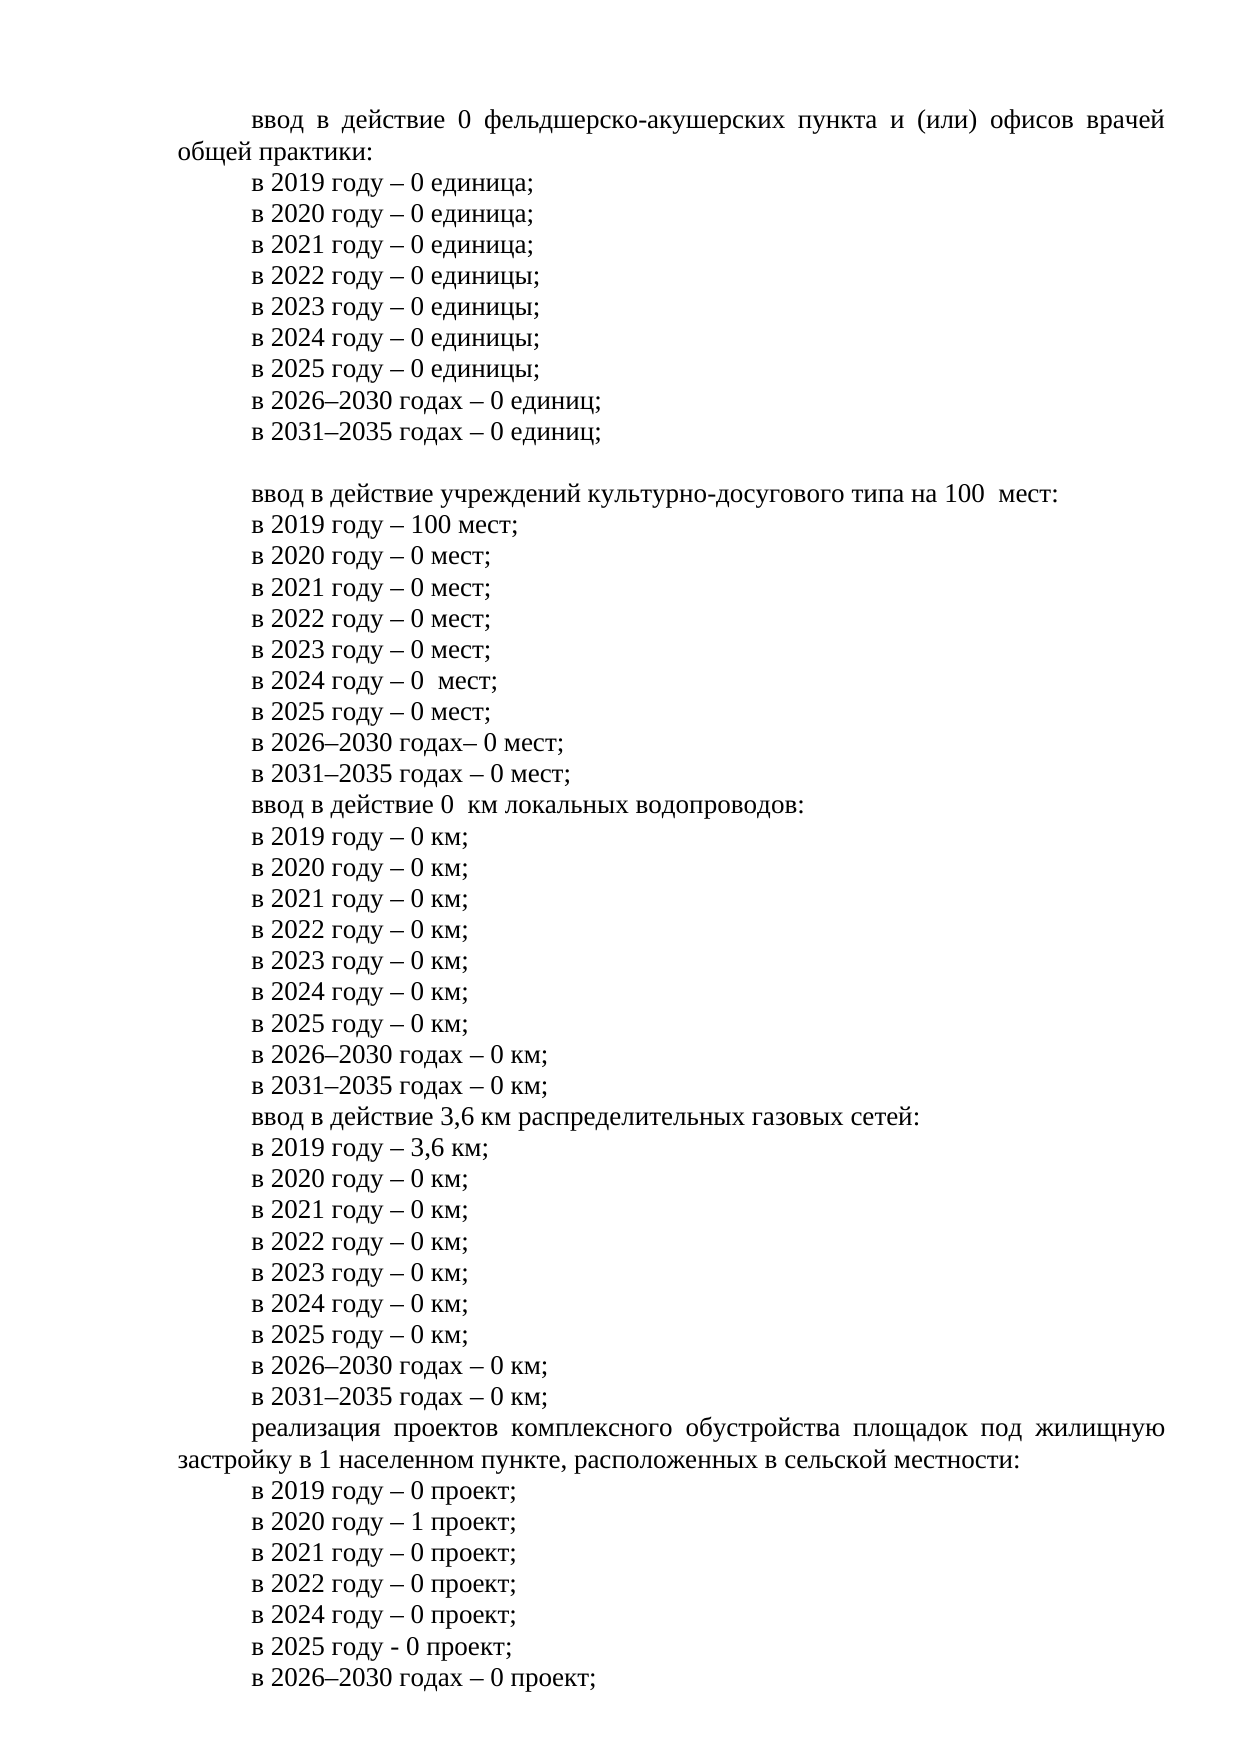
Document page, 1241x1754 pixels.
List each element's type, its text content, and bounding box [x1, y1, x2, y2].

text в 2020 году – 0 единица; [177, 197, 1166, 228]
text реализация проектов комплексного обустройства площадок под жилищную застройку в 1 населенном пункте, расположенных в сельской местности: [177, 1412, 1166, 1474]
text в 2022 году – 0 мест; [177, 602, 1166, 633]
text в 2021 году – 0 мест; [177, 571, 1166, 602]
text в 2026–2030 годах – 0 проект; [177, 1661, 1166, 1692]
text в 2023 году – 0 мест; [177, 633, 1166, 664]
text в 2020 году – 0 км; [177, 1162, 1166, 1193]
text в 2025 году - 0 проект; [177, 1629, 1166, 1661]
text в 2026–2030 годах– 0 мест; [177, 726, 1166, 757]
text в 2022 году – 0 км; [177, 1225, 1166, 1256]
text в 2023 году – 0 единицы; [177, 290, 1166, 321]
text в 2022 году – 0 проект; [177, 1567, 1166, 1598]
text в 2025 году – 0 единицы; [177, 353, 1166, 384]
text в 2025 году – 0 км; [177, 1318, 1166, 1349]
text в 2022 году – 0 км; [177, 913, 1166, 944]
text в 2031–2035 годах – 0 единиц; [177, 415, 1166, 446]
text в 2021 году – 0 км; [177, 882, 1166, 913]
text в 2024 году – 0 единицы; [177, 321, 1166, 353]
text в 2019 году – 100 мест; [177, 508, 1166, 539]
text в 2020 году – 0 км; [177, 851, 1166, 882]
text ввод в действие 3,6 км распределительных газовых сетей: [177, 1100, 1166, 1131]
text в 2024 году – 0 км; [177, 1287, 1166, 1318]
text в 2019 году – 0 км; [177, 820, 1166, 851]
text ввод в действие 0 фельдшерско-акушерских пункта и (или) офисов врачей общей практики: [177, 103, 1166, 166]
text в 2020 году – 0 мест; [177, 539, 1166, 571]
text в 2031–2035 годах – 0 км; [177, 1380, 1166, 1412]
text в 2021 году – 0 единица; [177, 228, 1166, 259]
text в 2022 году – 0 единицы; [177, 259, 1166, 290]
text ввод в действие учреждений культурно-досугового типа на 100 мест: [177, 477, 1166, 508]
text в 2031–2035 годах – 0 мест; [177, 757, 1166, 789]
text в 2024 году – 0 км; [177, 976, 1166, 1007]
text в 2031–2035 годах – 0 км; [177, 1069, 1166, 1100]
text в 2024 году – 0 проект; [177, 1598, 1166, 1629]
text в 2023 году – 0 км; [177, 1256, 1166, 1287]
text ввод в действие 0 км локальных водопроводов: [177, 789, 1166, 820]
text в 2019 году – 0 проект; [177, 1474, 1166, 1505]
text в 2019 году – 0 единица; [177, 166, 1166, 197]
text в 2025 году – 0 мест; [177, 695, 1166, 726]
text в 2021 году – 0 проект; [177, 1536, 1166, 1567]
text в 2026–2030 годах – 0 км; [177, 1349, 1166, 1380]
text в 2025 году – 0 км; [177, 1007, 1166, 1038]
text в 2026–2030 годах – 0 км; [177, 1038, 1166, 1069]
text в 2021 году – 0 км; [177, 1193, 1166, 1225]
text в 2020 году – 1 проект; [177, 1505, 1166, 1536]
text в 2026–2030 годах – 0 единиц; [177, 384, 1166, 415]
text в 2024 году – 0 мест; [177, 664, 1166, 695]
text в 2023 году – 0 км; [177, 944, 1166, 976]
text в 2019 году – 3,6 км; [177, 1131, 1166, 1162]
